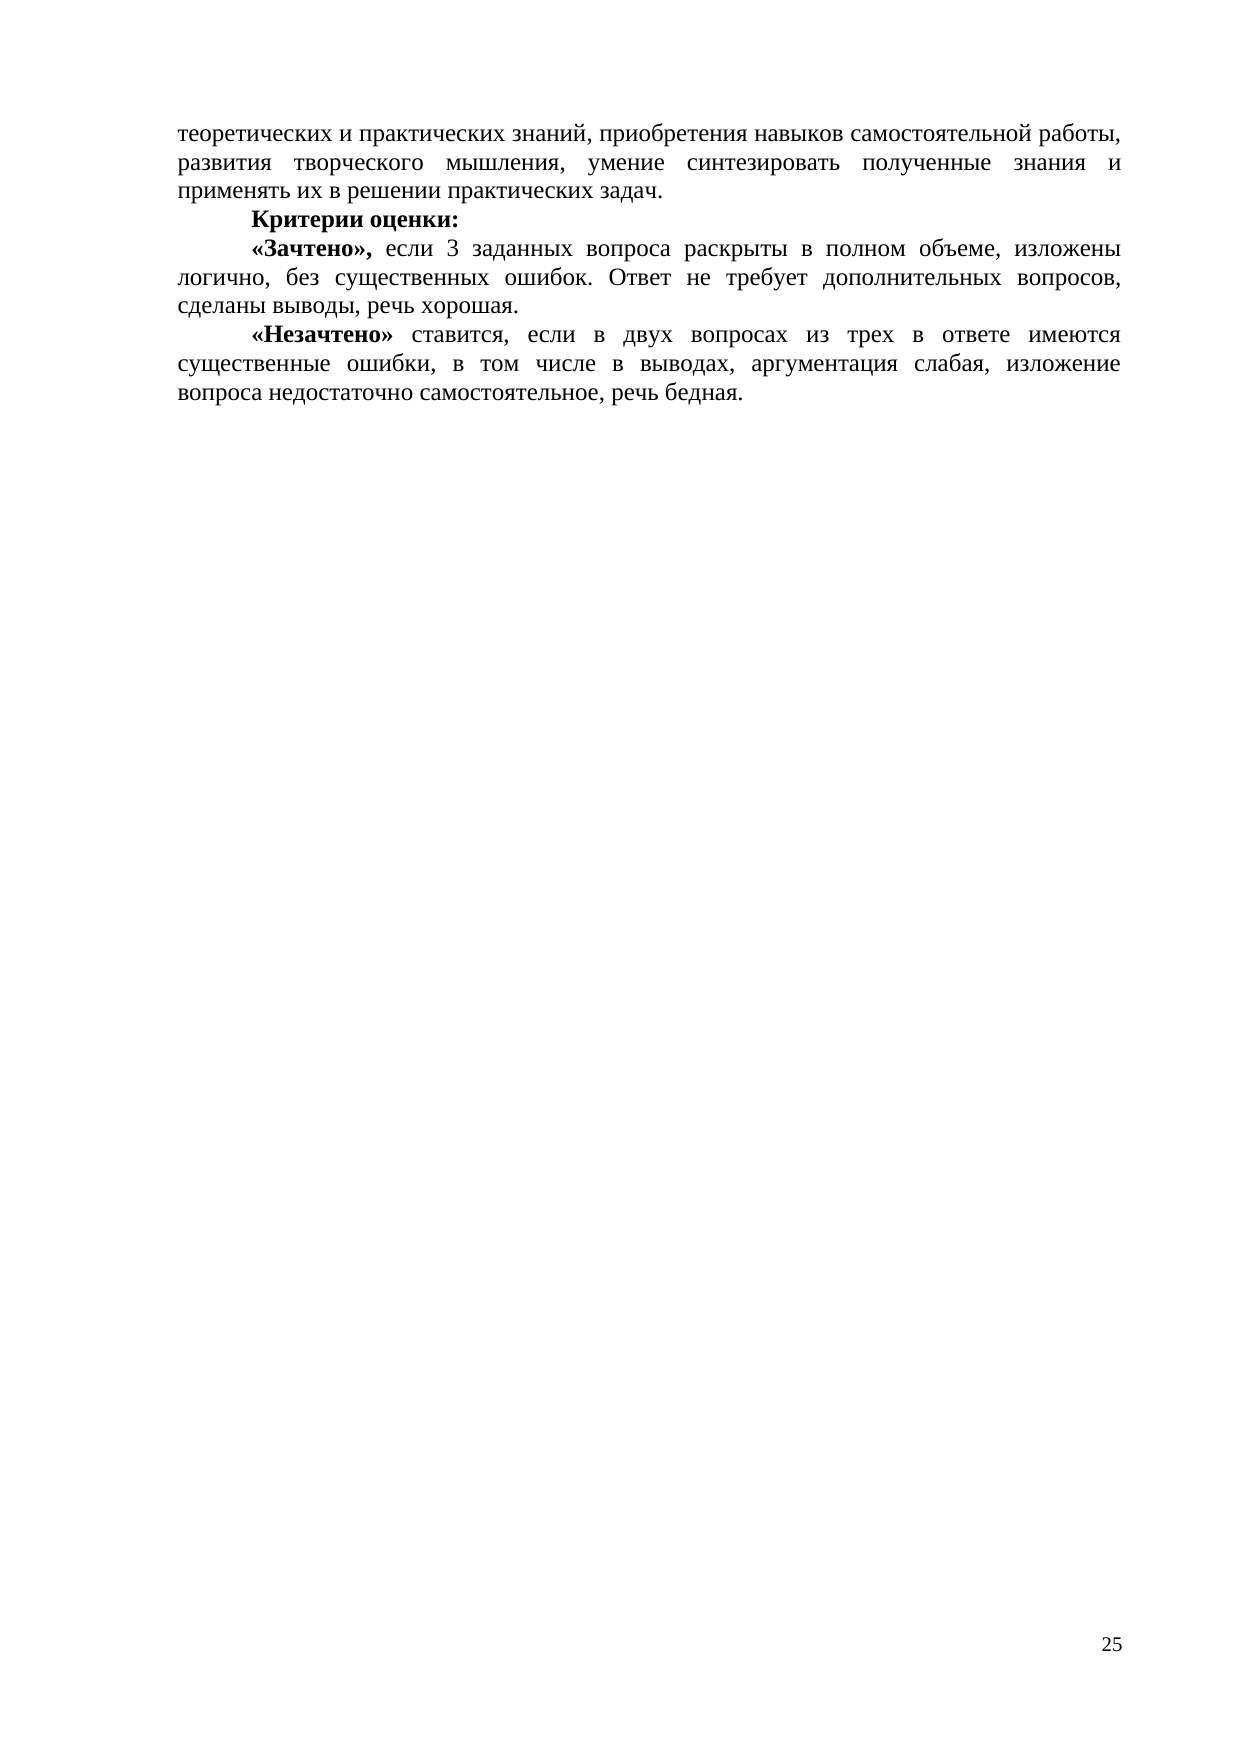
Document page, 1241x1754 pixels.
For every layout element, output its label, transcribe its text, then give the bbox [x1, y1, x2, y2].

text «Зачтено», если 3 заданных вопроса раскрыты в полном объеме, изложены логично, без существенных ошибок. Ответ не требует дополнительных вопросов, сделаны выводы, речь хорошая. [177, 233, 1122, 319]
text Критерии оценки: [177, 204, 1122, 233]
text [177, 118, 1122, 204]
text «Незачтено» ставится, если в двух вопросах из трех в ответе имеются существенные ошибки, в том числе в выводах, аргументация слабая, изложение вопроса недостаточно самостоятельное, речь бедная. [177, 319, 1122, 406]
